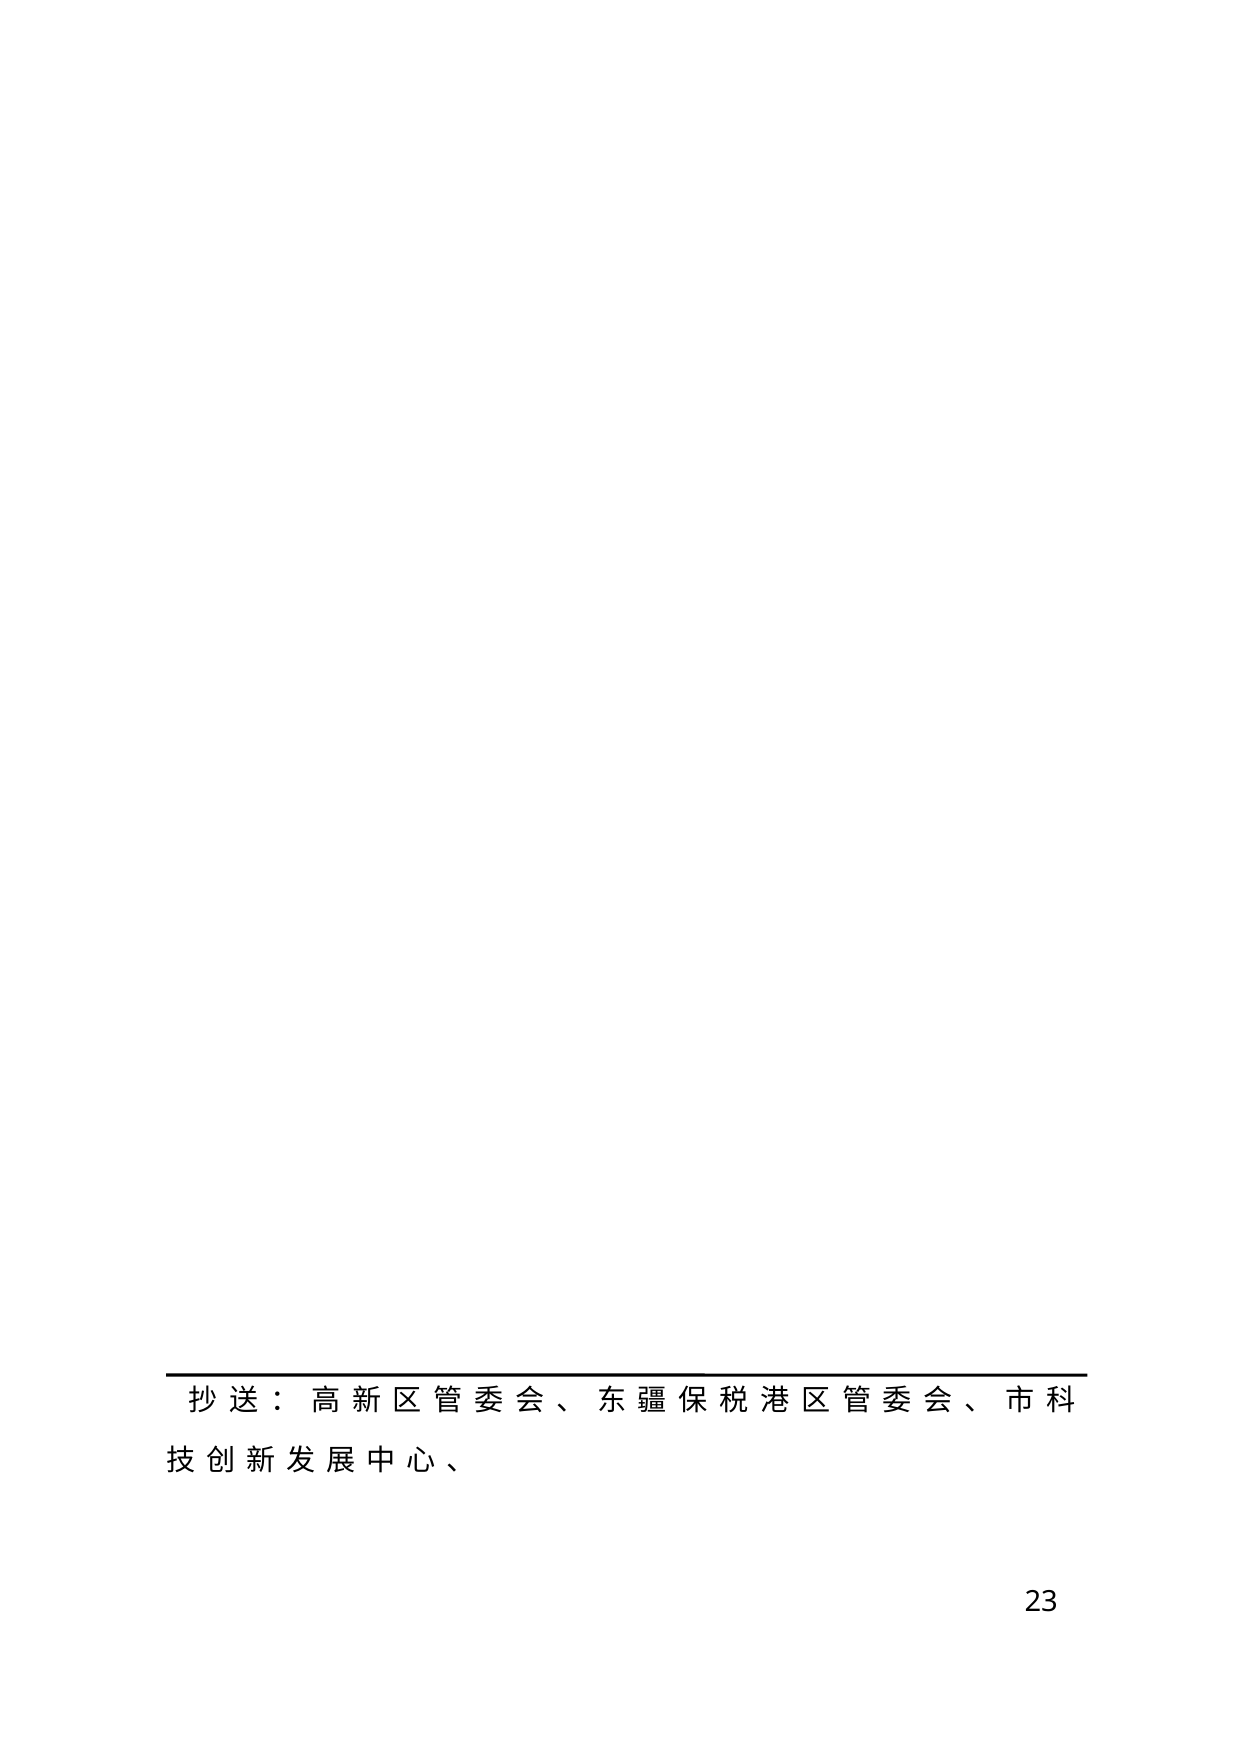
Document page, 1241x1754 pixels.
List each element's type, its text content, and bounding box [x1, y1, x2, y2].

text 抄送：高新区管委会、东疆保税港区管委会、市科技创新发展中心、 [166, 1377, 1086, 1488]
